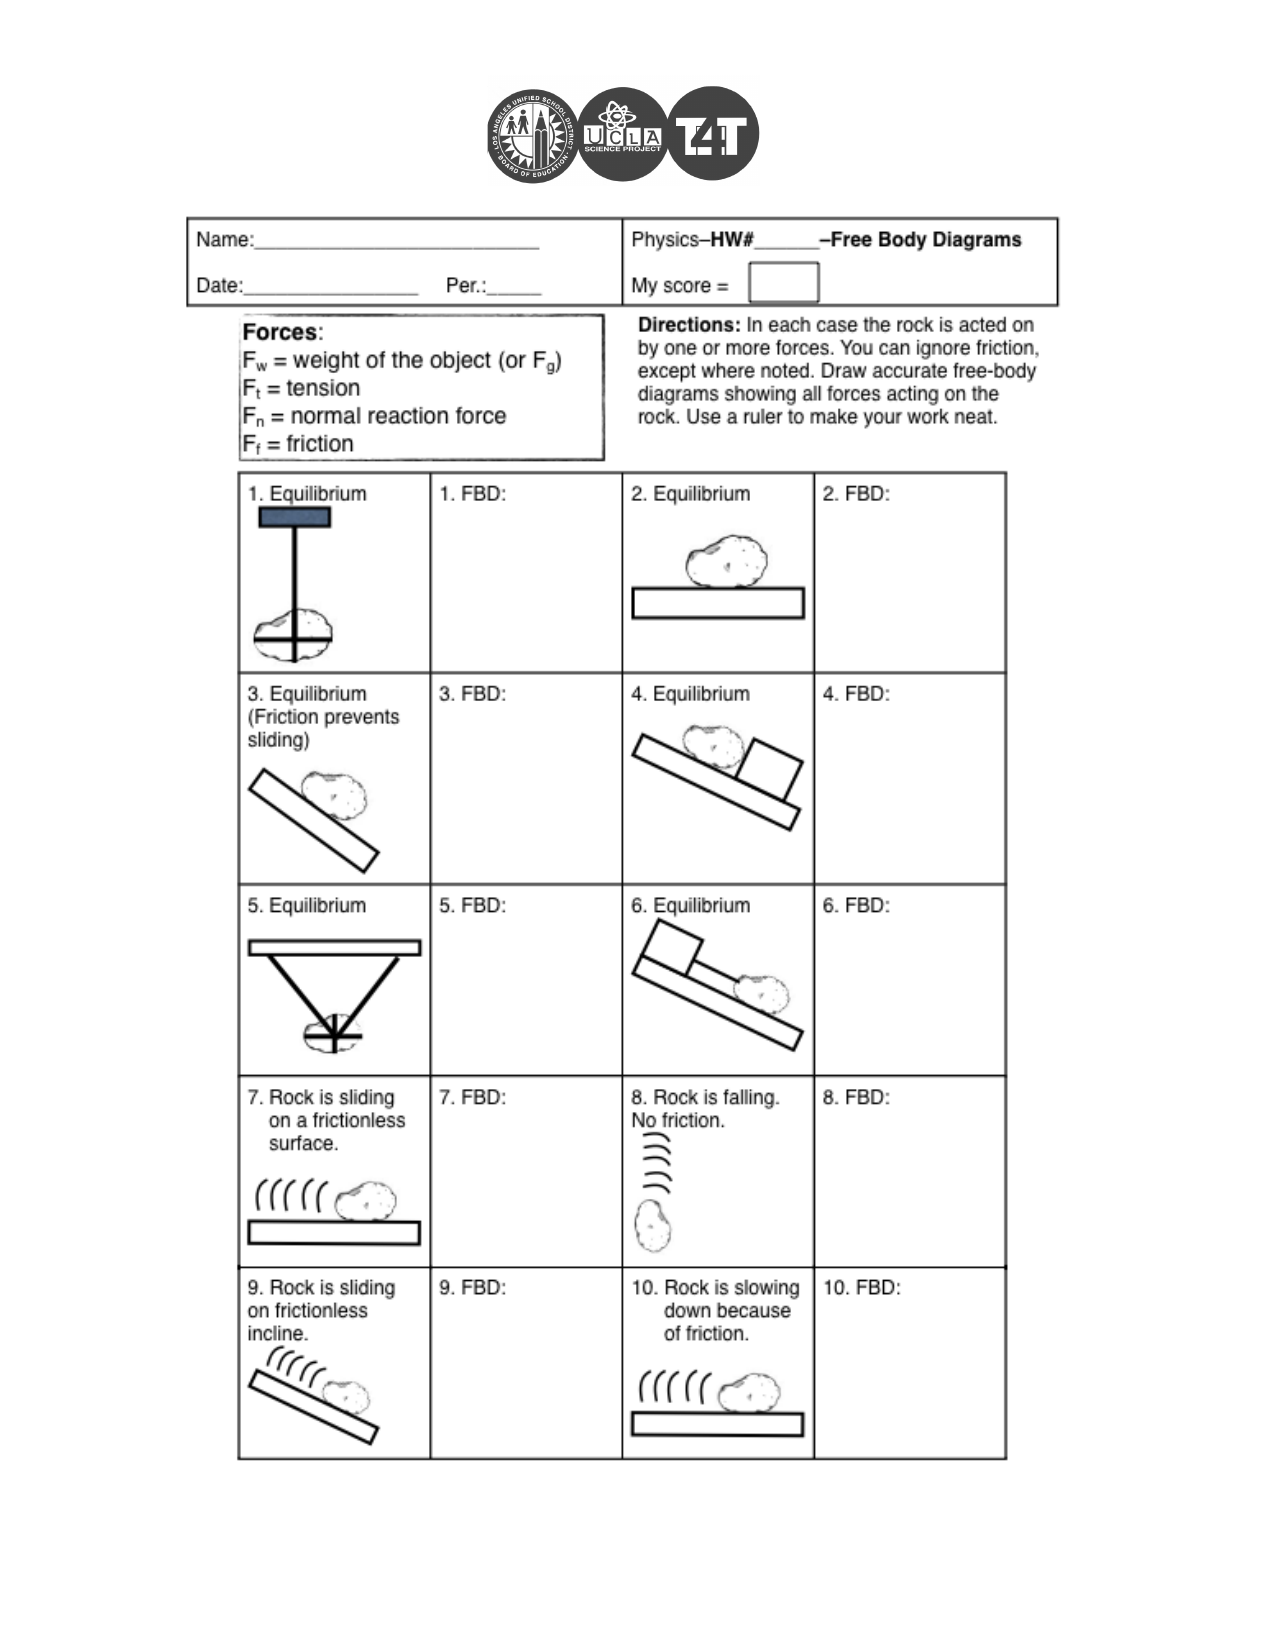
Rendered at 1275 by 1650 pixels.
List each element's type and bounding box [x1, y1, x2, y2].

picture [121, 186, 1125, 1485]
